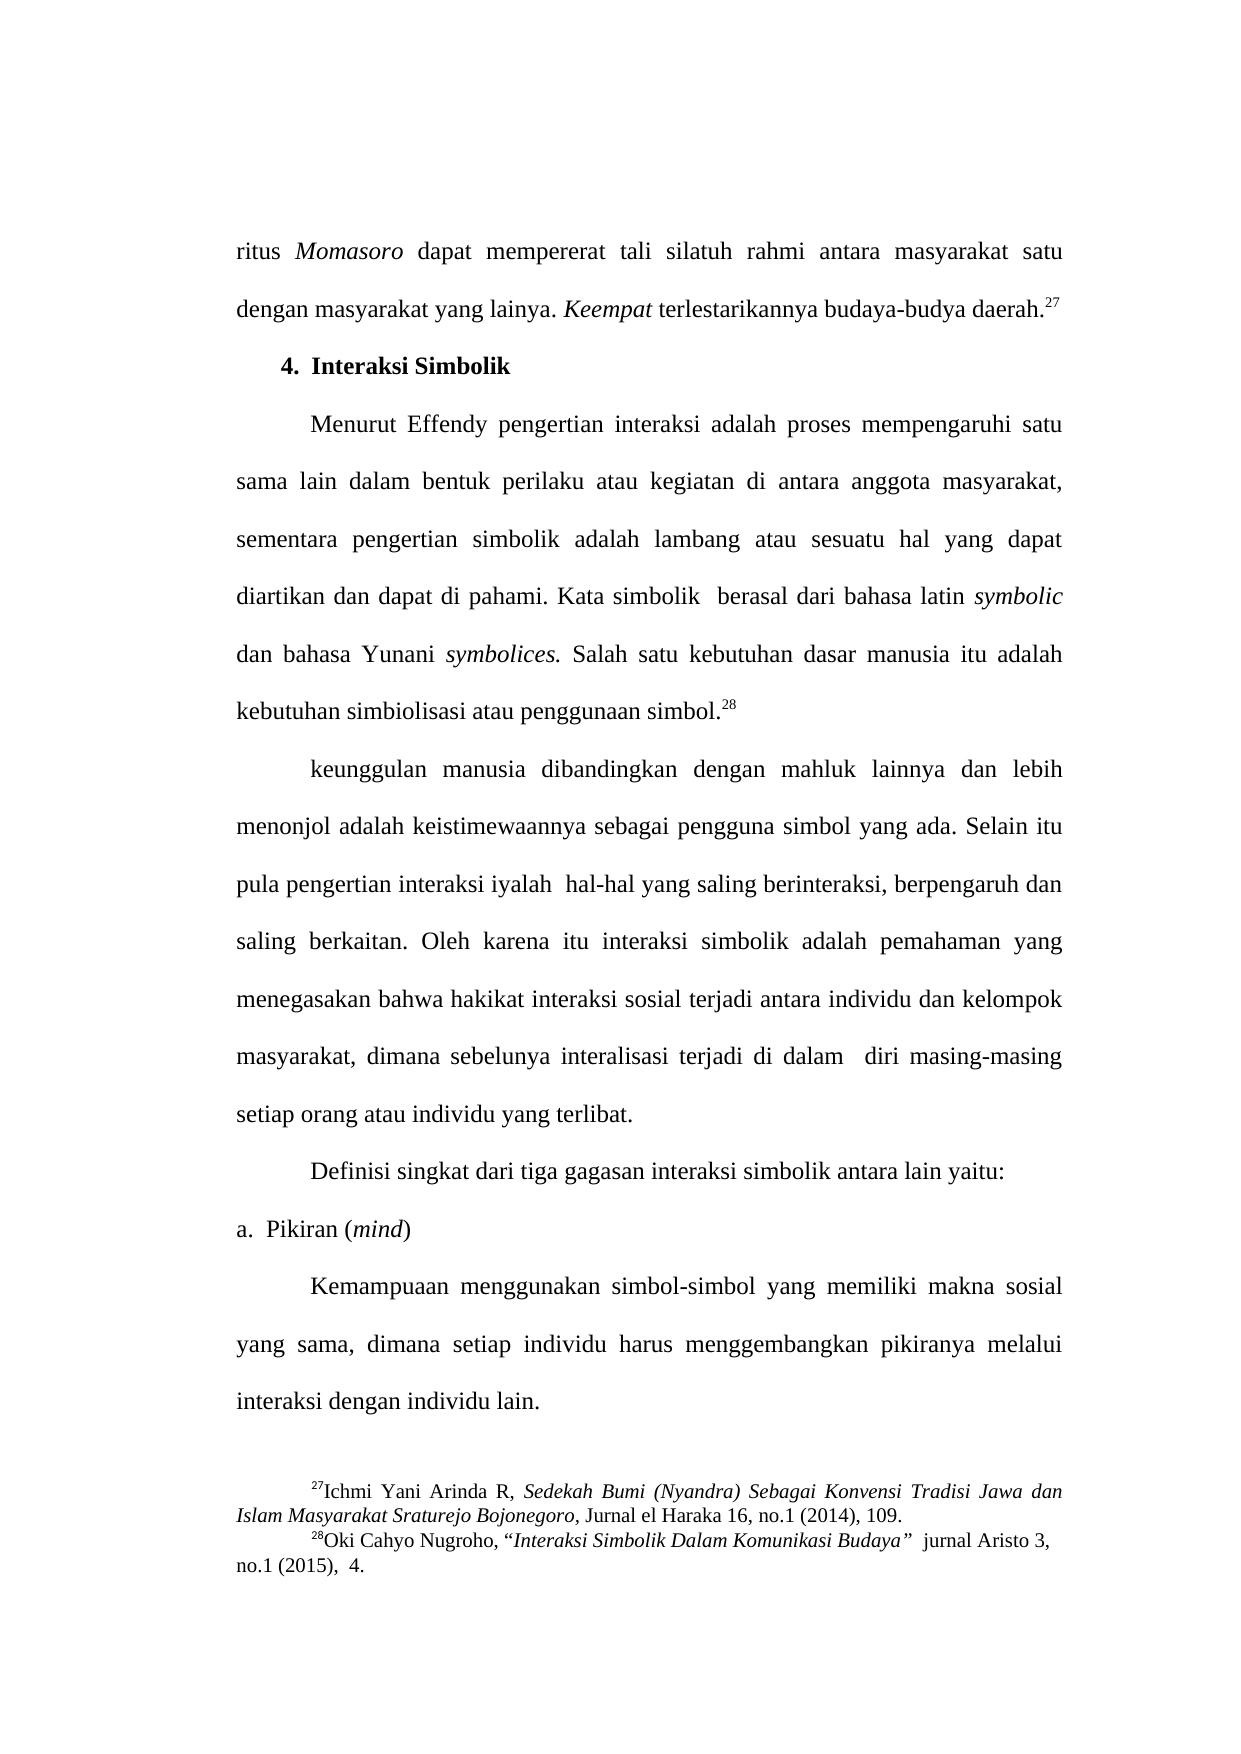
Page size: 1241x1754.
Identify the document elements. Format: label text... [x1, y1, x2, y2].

text keunggulan manusia dibandingkan dengan mahluk lainnya dan lebih menonjol adalah keistimewaannya sebagai pengguna simbol yang ada. Selain itu pula pengertian interaksi iyalah hal-hal yang saling berinteraksi, berpengaruh dan saling berkaitan. Oleh karena itu interaksi simbolik adalah pemahaman yang menegasakan bahwa hakikat interaksi sosial terjadi antara individu dan kelompok masyarakat, dimana sebelunya interalisasi terjadi di dalam diri masing-masing setiap orang atau individu yang terlibat. [236, 754, 1063, 1127]
text Menurut Effendy pengertian interaksi adalah proses mempengaruhi satu sama lain dalam bentuk perilaku atau kegiatan di antara anggota masyarakat, sementara pengertian simbolik adalah lambang atau sesuatu hal yang dapat diartikan dan dapat di pahami. Kata simbolik berasal dari bahasa latin symbolic dan bahasa Yunani symbolices. Salah satu kebutuhan dasar manusia itu adalah kebutuhan simbiolisasi atau penggunaan simbol. [236, 409, 1063, 725]
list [236, 236, 1063, 322]
list Kemampuaan menggunakan simbol-simbol yang memiliki makna sosial yang sama, dimana setiap individu harus menggembangkan pikiranya melalui interaksi dengan individu lain. [236, 1271, 1063, 1415]
list Interaksi Simbolik [281, 351, 1063, 380]
text Definisi singkat dari tiga gagasan interaksi simbolik antara lain yaitu: [236, 1156, 1063, 1185]
list Pikiran (mind) [236, 1214, 1063, 1242]
